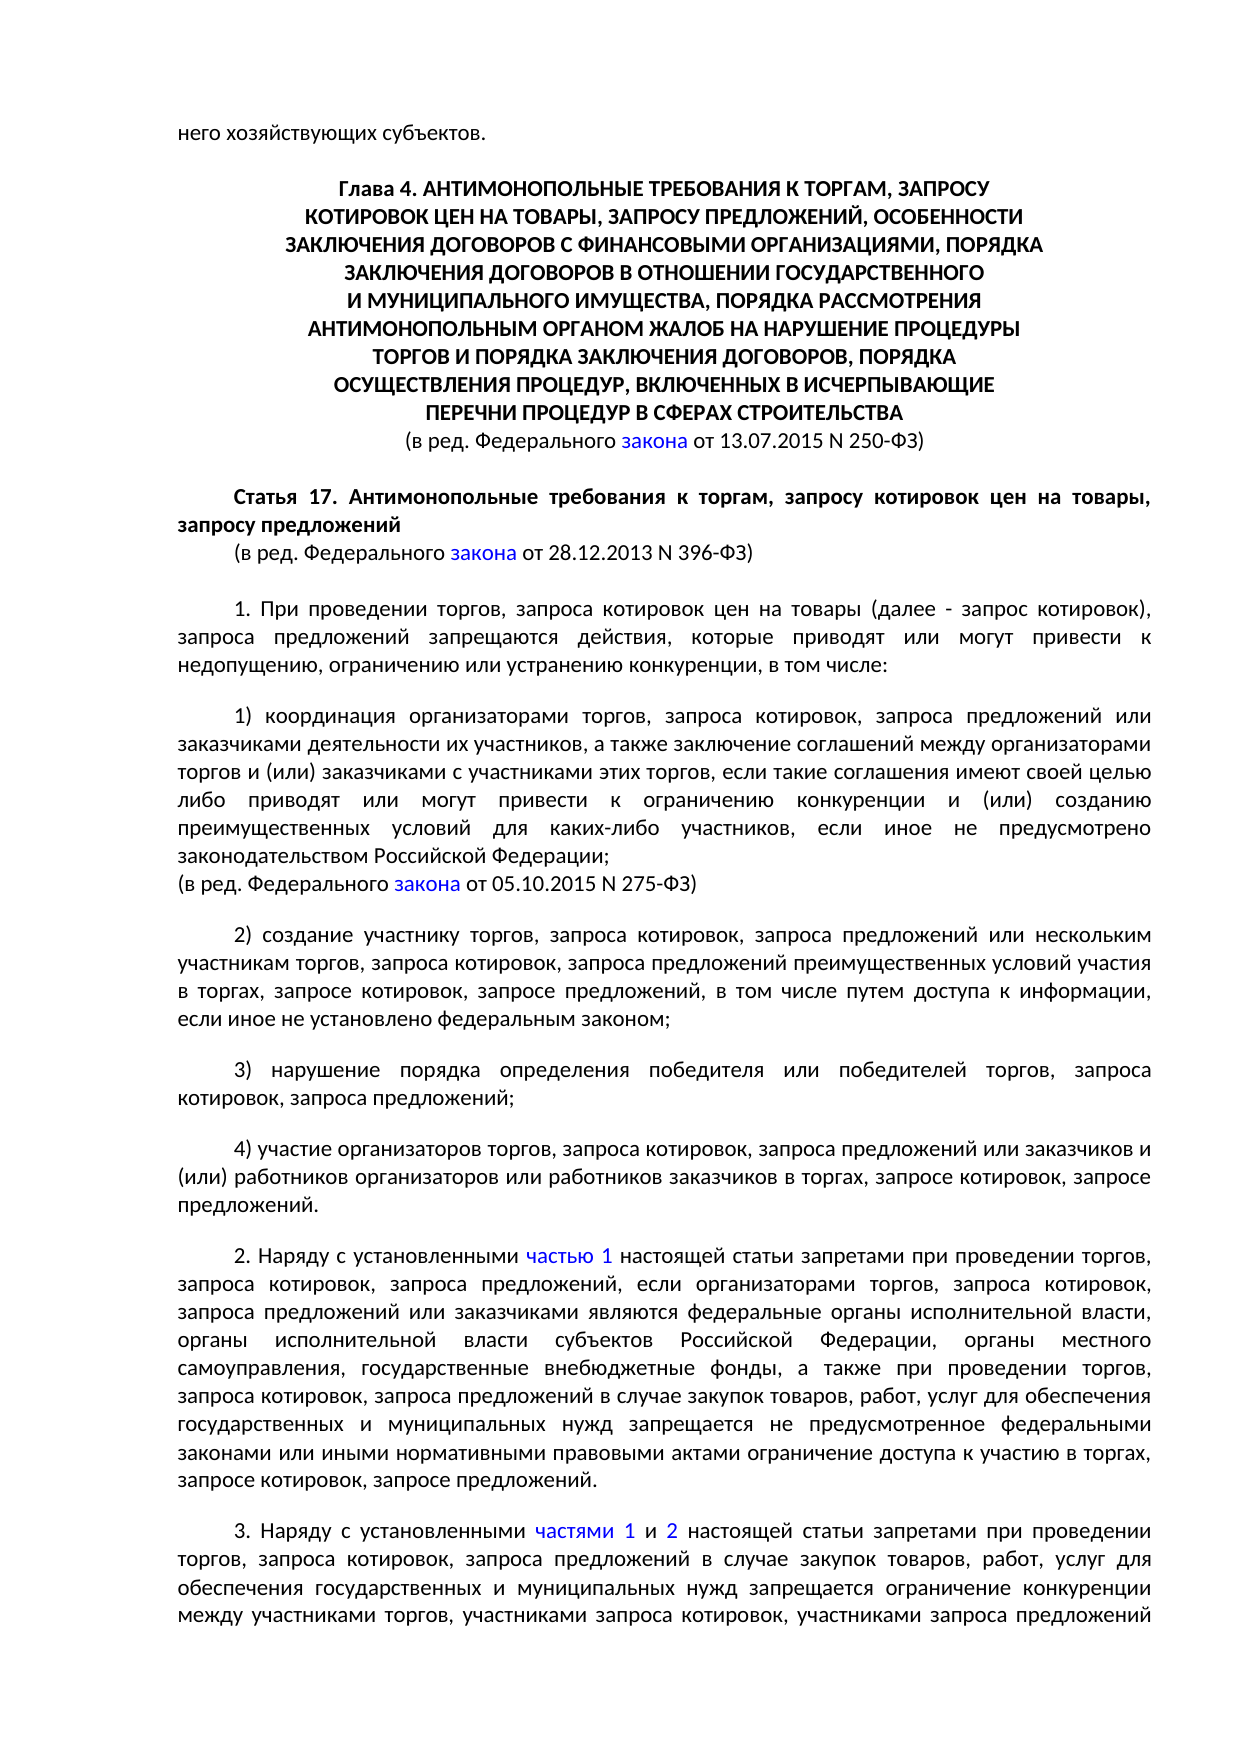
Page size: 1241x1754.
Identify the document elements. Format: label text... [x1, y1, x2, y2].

title ПЕРЕЧНИ ПРОЦЕДУР В СФЕРАХ СТРОИТЕЛЬСТВА [177, 398, 1152, 426]
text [177, 118, 1152, 146]
text 3) нарушение порядка определения победителя или победителей торгов, запроса котировок, запроса предложений; [177, 1056, 1152, 1112]
text 2. Наряду с установленными частью 1 настоящей статьи запретами при проведении торгов, запроса котировок, запроса предложений, если организаторами торгов, запроса котировок, запроса предложений или заказчиками являются федеральные органы исполнительной власти, органы исполнительной власти субъектов Российской Федерации, органы местного самоуправления, государственные внебюджетные фонды, а также при проведении торгов, запроса котировок, запроса предложений в случае закупок товаров, работ, услуг для обеспечения государственных и муниципальных нужд запрещается не предусмотренное федеральными законами или иными нормативными правовыми актами ограничение доступа к участию в торгах, запросе котировок, запросе предложений. [177, 1241, 1152, 1494]
text (в ред. Федерального закона от 13.07.2015 N 250-ФЗ) [177, 426, 1152, 454]
title И МУНИЦИПАЛЬНОГО ИМУЩЕСТВА, ПОРЯДКА РАССМОТРЕНИЯ [177, 286, 1152, 314]
title ОСУЩЕСТВЛЕНИЯ ПРОЦЕДУР, ВКЛЮЧЕННЫХ В ИСЧЕРПЫВАЮЩИЕ [177, 370, 1152, 398]
title ЗАКЛЮЧЕНИЯ ДОГОВОРОВ С ФИНАНСОВЫМИ ОРГАНИЗАЦИЯМИ, ПОРЯДКА [177, 230, 1152, 258]
text (в ред. Федерального закона от 28.12.2013 N 396-ФЗ) [177, 538, 1152, 566]
text 1) координация организаторами торгов, запроса котировок, запроса предложений или заказчиками деятельности их участников, а также заключение соглашений между организаторами торгов и (или) заказчиками с участниками этих торгов, если такие соглашения имеют своей целью либо приводят или могут привести к ограничению конкуренции и (или) созданию преимущественных условий для каких-либо участников, если иное не предусмотрено законодательством Российской Федерации; [177, 701, 1152, 869]
text 1. При проведении торгов, запроса котировок цен на товары (далее - запрос котировок), запроса предложений запрещаются действия, которые приводят или могут привести к недопущению, ограничению или устранению конкуренции, в том числе: [177, 594, 1152, 678]
title КОТИРОВОК ЦЕН НА ТОВАРЫ, ЗАПРОСУ ПРЕДЛОЖЕНИЙ, ОСОБЕННОСТИ [177, 202, 1152, 230]
text (в ред. Федерального закона от 05.10.2015 N 275-ФЗ) [177, 869, 1152, 898]
text 2) создание участнику торгов, запроса котировок, запроса предложений или нескольким участникам торгов, запроса котировок, запроса предложений преимущественных условий участия в торгах, запросе котировок, запросе предложений, в том числе путем доступа к информации, если иное не установлено федеральным законом; [177, 921, 1152, 1033]
text 4) участие организаторов торгов, запроса котировок, запроса предложений или заказчиков и (или) работников организаторов или работников заказчиков в торгах, запросе котировок, запросе предложений. [177, 1134, 1152, 1218]
title Статья 17. Антимонопольные требования к торгам, запросу котировок цен на товары, запросу предложений [177, 482, 1152, 538]
title Глава 4. АНТИМОНОПОЛЬНЫЕ ТРЕБОВАНИЯ К ТОРГАМ, ЗАПРОСУ [177, 174, 1152, 202]
title ТОРГОВ И ПОРЯДКА ЗАКЛЮЧЕНИЯ ДОГОВОРОВ, ПОРЯДКА [177, 342, 1152, 370]
title ЗАКЛЮЧЕНИЯ ДОГОВОРОВ В ОТНОШЕНИИ ГОСУДАРСТВЕННОГО [177, 258, 1152, 286]
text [177, 1517, 1152, 1629]
title АНТИМОНОПОЛЬНЫМ ОРГАНОМ ЖАЛОБ НА НАРУШЕНИЕ ПРОЦЕДУРЫ [177, 314, 1152, 342]
